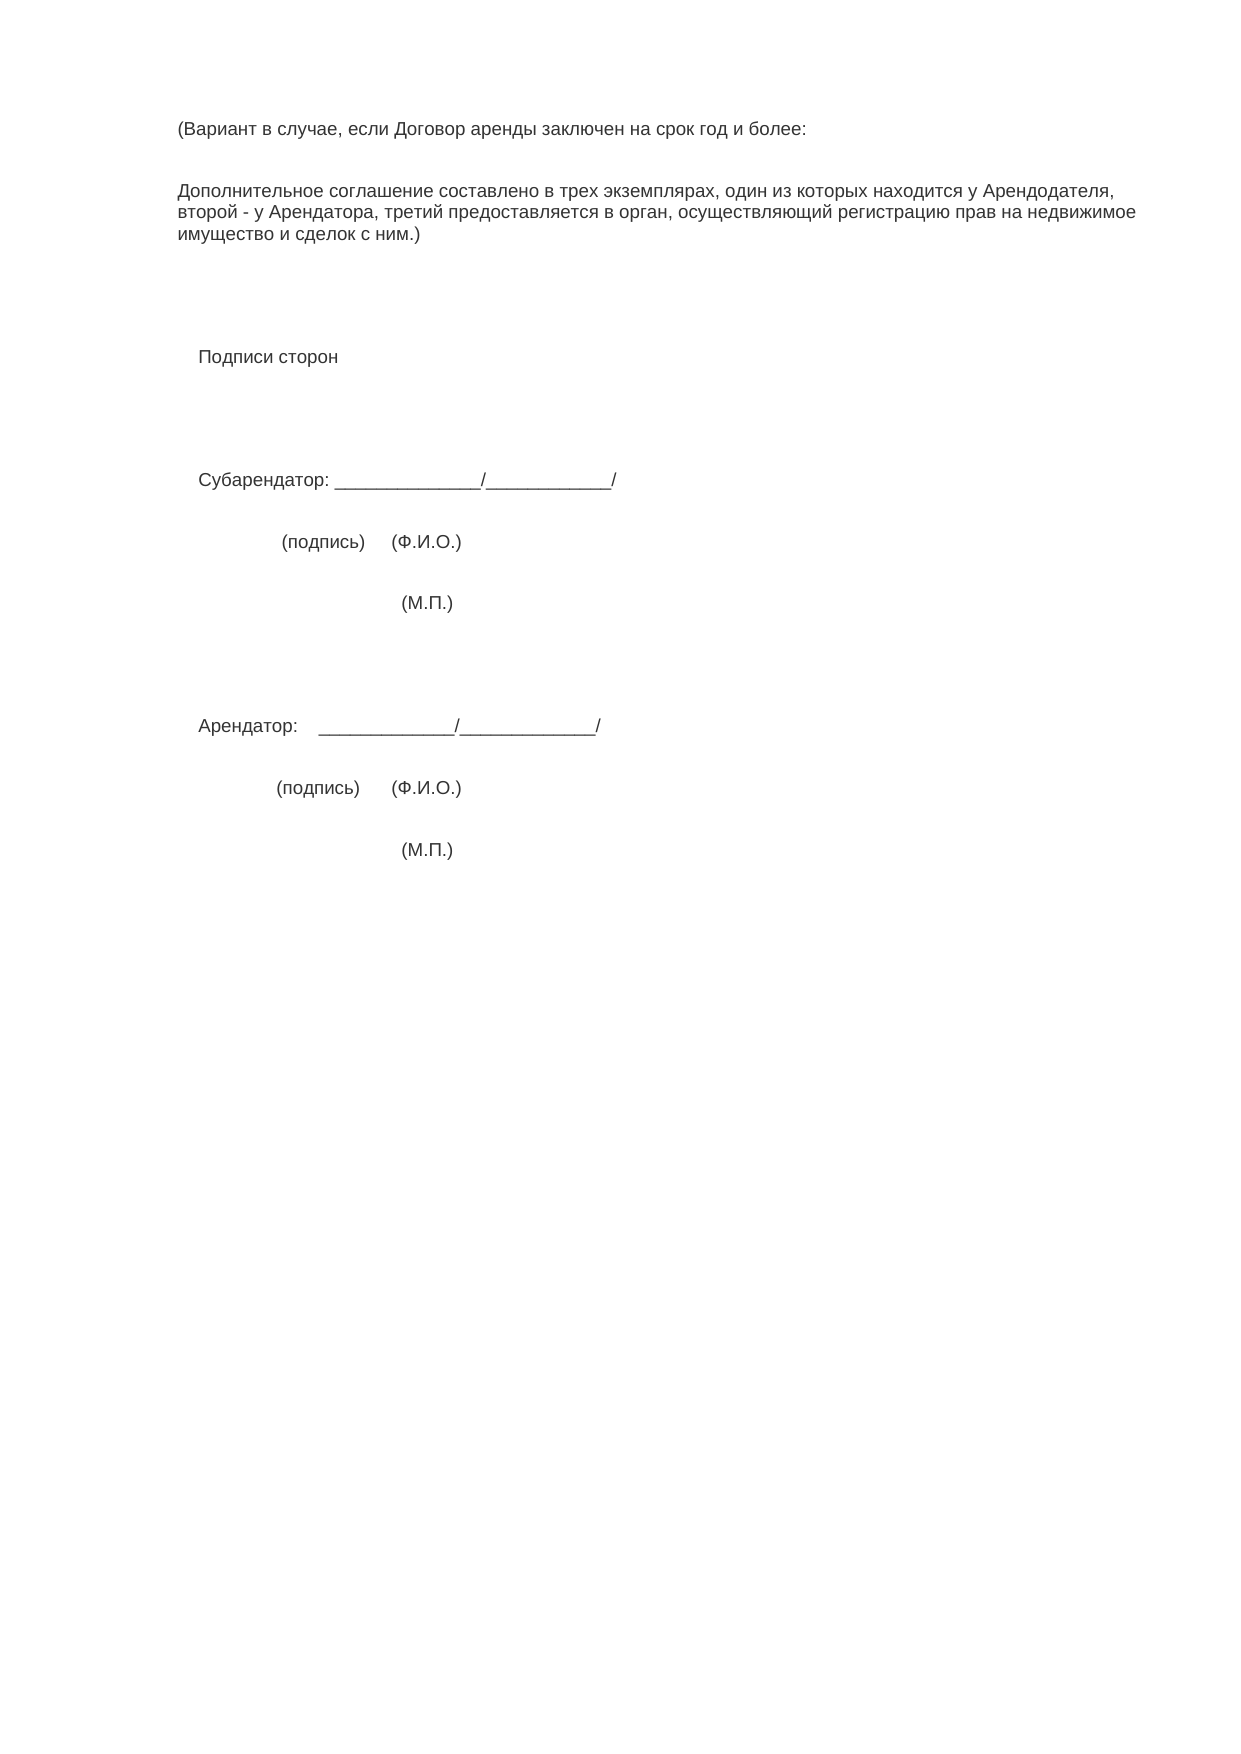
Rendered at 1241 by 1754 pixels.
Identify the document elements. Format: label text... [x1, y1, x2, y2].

text (Вариант в случае, если Договор аренды заключен на срок год и более: [177, 118, 1152, 140]
text (М.П.) [177, 592, 1152, 614]
text (подпись) (Ф.И.О.) [177, 531, 1152, 552]
text Дополнительное соглашение составлено в трех экземплярах, один из которых находится у Арендодателя, второй - у Арендатора, третий предоставляется в орган, осуществляющий регистрацию прав на недвижимое имущество и сделок с ним.) [177, 180, 1152, 244]
text Подписи сторон [177, 346, 1152, 367]
text (подпись) (Ф.И.О.) [177, 777, 1152, 798]
text (М.П.) [177, 838, 1152, 860]
text Субарендатор: ______________/____________/ [177, 469, 1152, 491]
text Арендатор: _____________/_____________/ [177, 715, 1152, 737]
